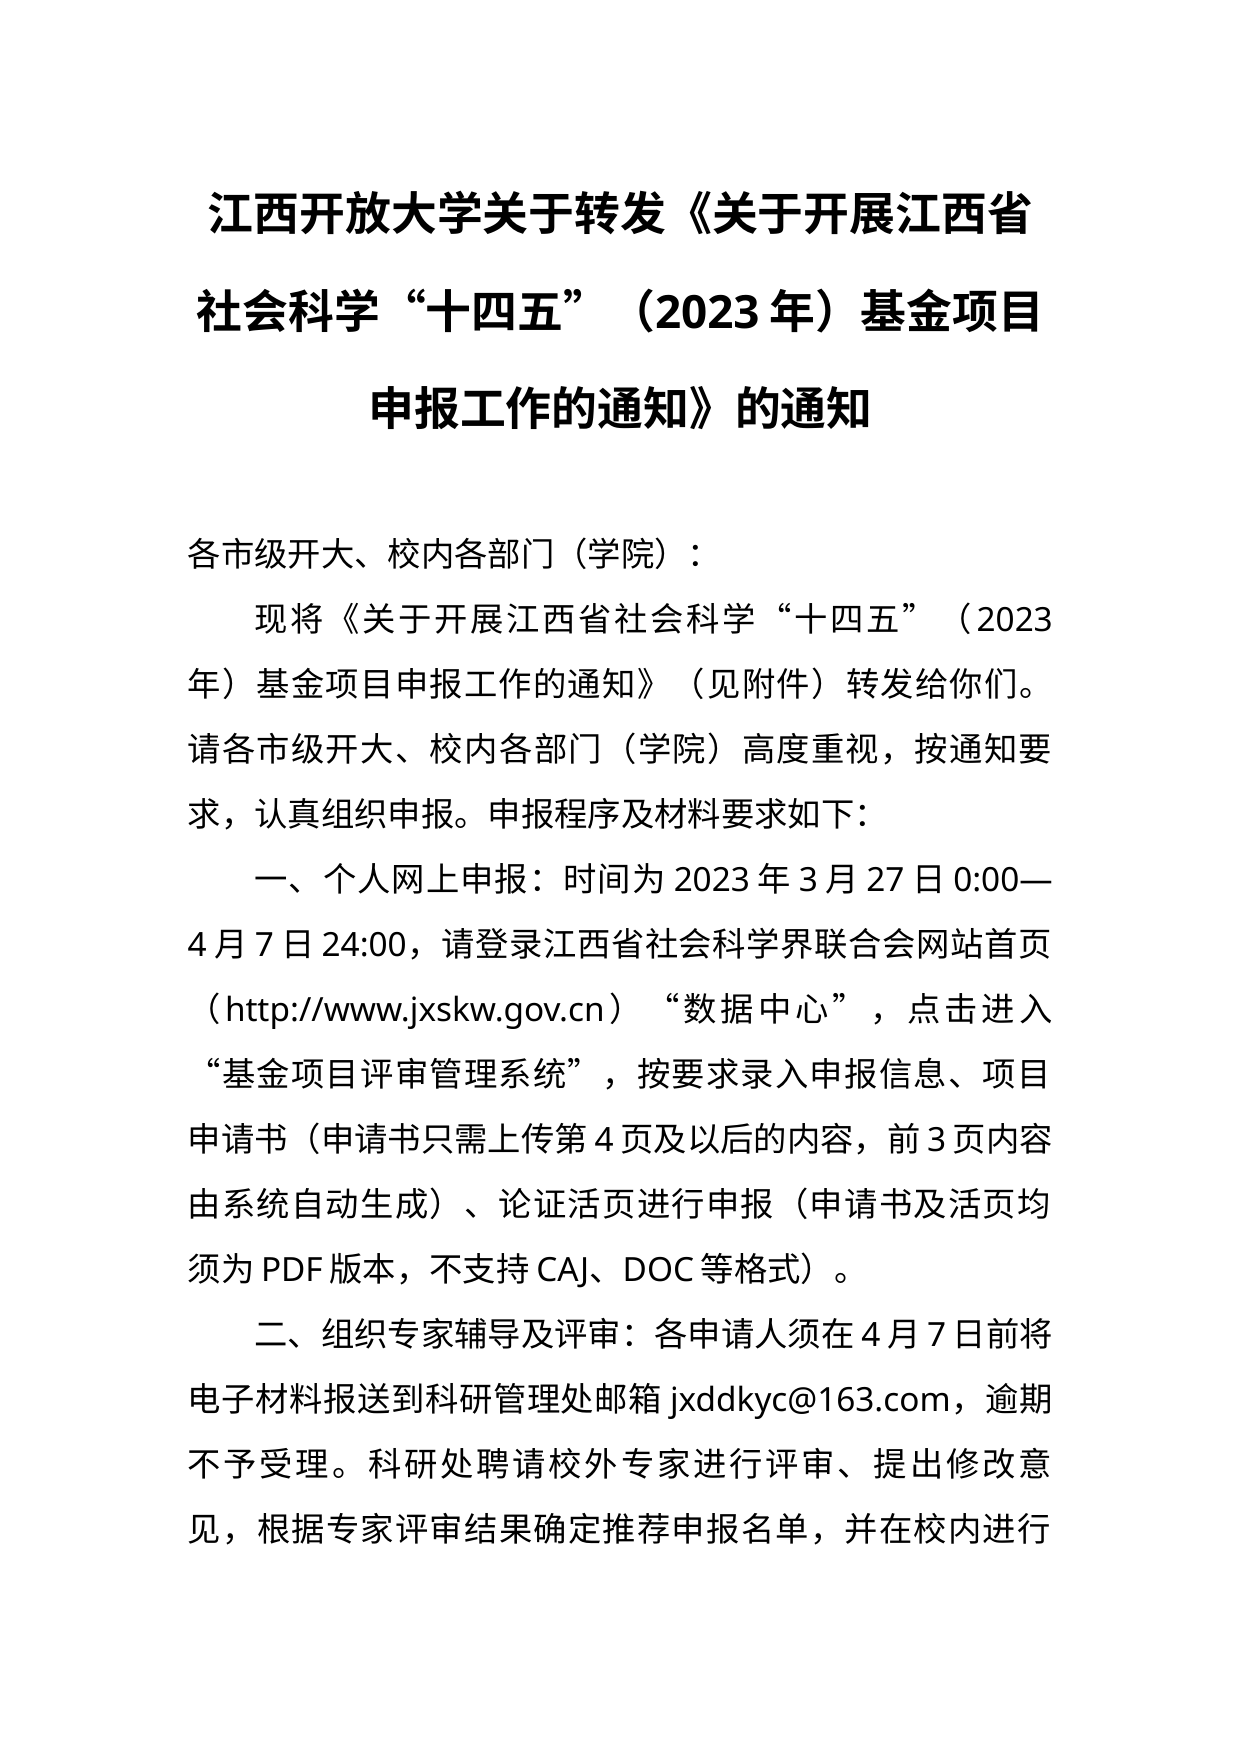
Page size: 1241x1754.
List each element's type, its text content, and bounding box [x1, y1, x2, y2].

text 各市级开大、校内各部门（学院）： [187, 519, 1053, 584]
text 江西开放大学关于转发《关于开展江西省 [187, 162, 1053, 259]
text 申报工作的通知》的通知 [187, 357, 1053, 454]
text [187, 1299, 1053, 1559]
text 一、个人网上申报：时间为2023年3月27日0:00—4月7日24:00，请登录江西省社会科学界联合会网站首页（http://www.jxskw.gov.cn）“数据中心”，点击进入“基金项目评审管理系统”，按要求录入申报信息、项目申请书（申请书只需上传第4页及以后的内容，前3页内容由系统自动生成）、论证活页进行申报（申请书及活页均须为PDF版本，不支持CAJ、DOC等格式）。 [187, 844, 1053, 1299]
text 社会科学“十四五”（2023年）基金项目 [187, 259, 1053, 357]
text 现将《关于开展江西省社会科学“十四五”（2023年）基金项目申报工作的通知》（见附件）转发给你们。请各市级开大、校内各部门（学院）高度重视，按通知要求，认真组织申报。申报程序及材料要求如下： [187, 584, 1053, 844]
